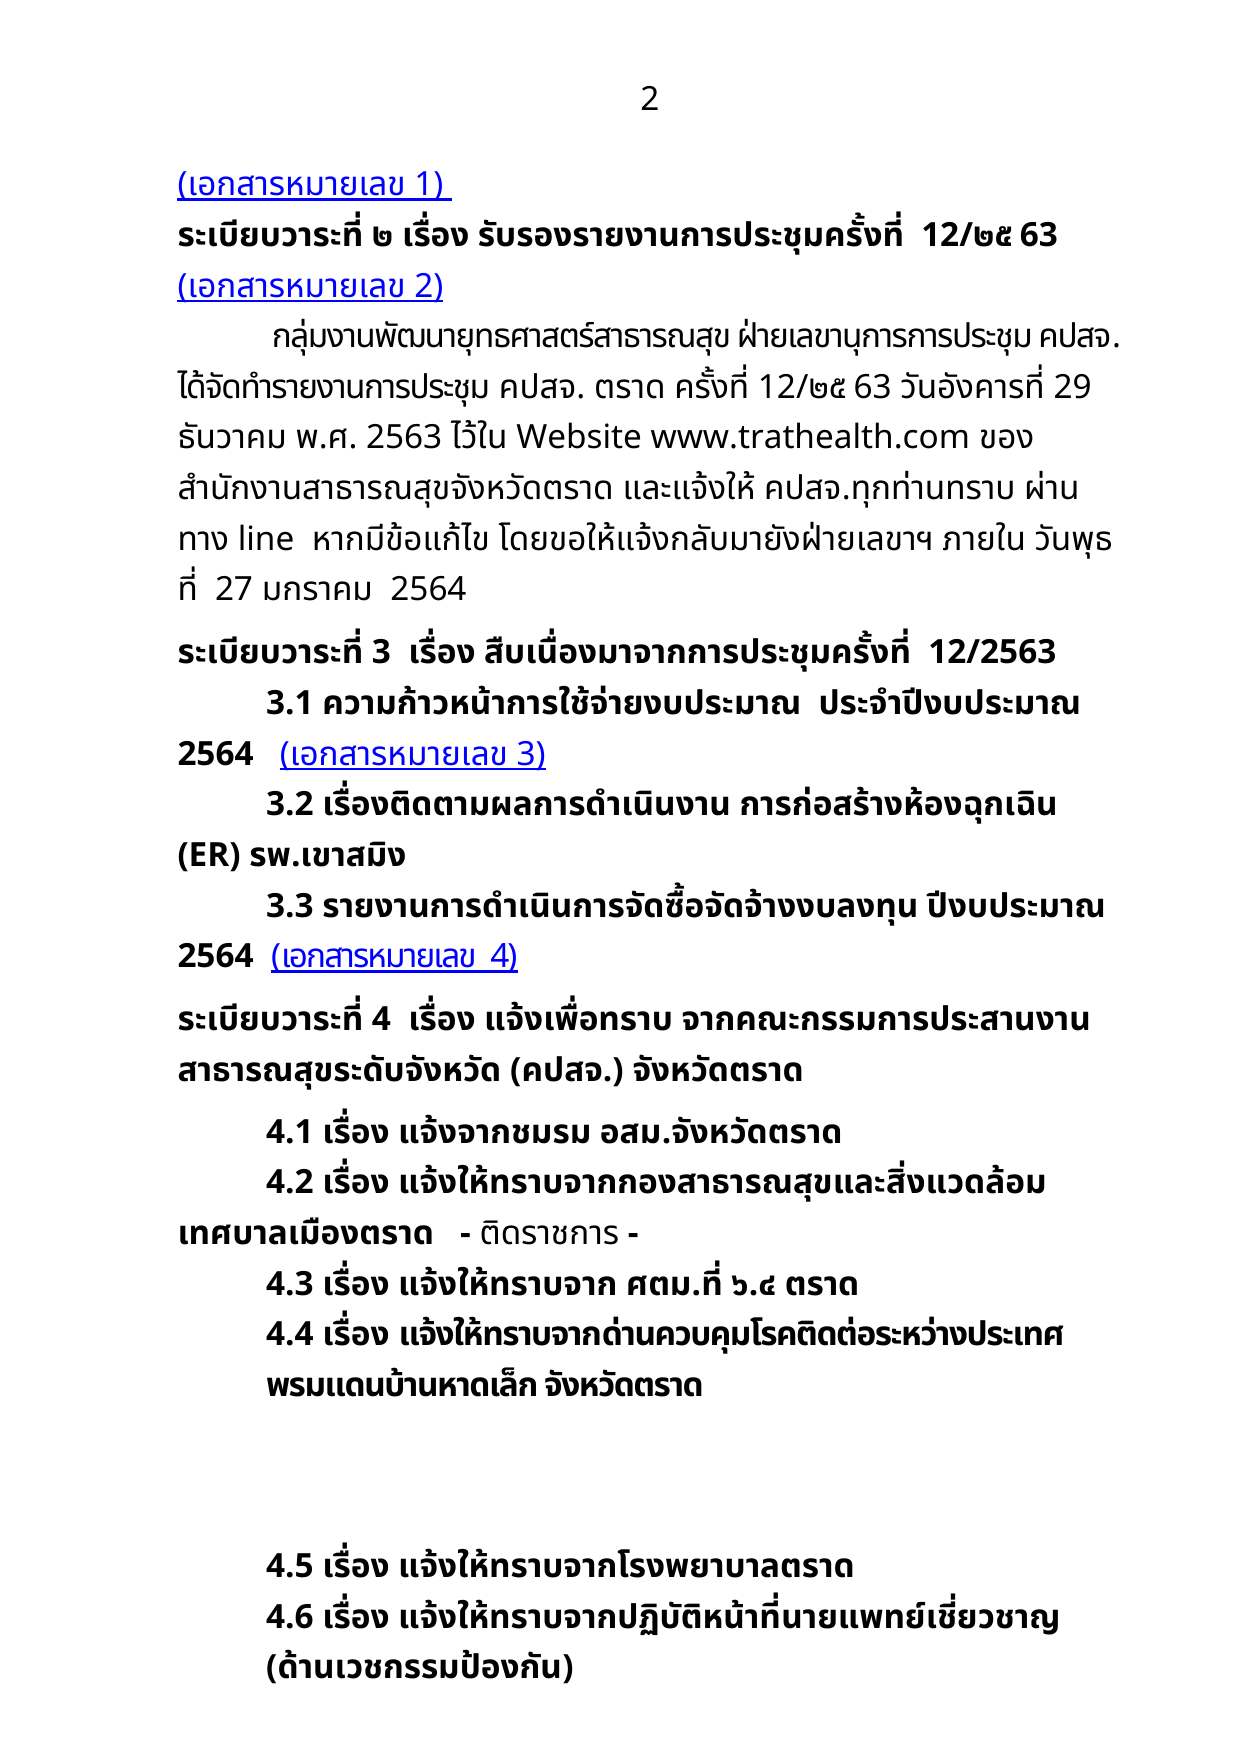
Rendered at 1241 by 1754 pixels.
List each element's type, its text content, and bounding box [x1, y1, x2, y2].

text 4.6 เรื่อง แจ้งให้ทราบจากปฏิบัติหน้าที่นายแพทย์เชี่ยวชาญ (ด้านเวชกรรมป้องกัน) [266, 1592, 1122, 1694]
text 4.4 เรื่อง แจ้งให้ทราบจากด่านควบคุมโรคติดต่อระหว่างประเทศ พรมแดนบ้านหาดเล็ก จังหวัดตราด [266, 1310, 1122, 1411]
text 3.2 เรื่องติดตามผลการดำเนินงาน การก่อสร้างห้องฉุกเฉิน (ER) รพ.เขาสมิง [177, 780, 1122, 881]
text ระเบียบวาระที่ 3 เรื่อง สืบเนื่องมาจากการประชุมครั้งที่ 12/2563 [177, 628, 1126, 679]
text (เอกสารหมายเลข 1) [177, 160, 1122, 211]
text กลุ่มงานพัฒนายุทธศาสตร์สาธารณสุข ฝ่ายเลขานุการการประชุม คปสจ. ได้จัดทำรายงานการประชุม คปสจ. ตราด ครั้งที่ 12/๒๕63 วันอังคารที่ 29 ธันวาคม พ.ศ. 2563 ไว้ใน Website www.trathealth.com ของสำนักงานสาธารณสุขจังหวัดตราด และแจ้งให้ คปสจ.ทุกท่านทราบ ผ่านทาง line หากมีข้อแก้ไข โดยขอให้แจ้งกลับมายังฝ่ายเลขาฯ ภายใน วันพุธที่ 27 มกราคม 2564 [177, 312, 1126, 616]
text 4.2 เรื่อง แจ้งให้ทราบจากกองสาธารณสุขและสิ่งแวดล้อม เทศบาลเมืองตราด - ติดราชการ - [177, 1158, 1122, 1259]
text 4.3 เรื่อง แจ้งให้ทราบจาก ศตม.ที่ ๖.๔ ตราด [177, 1259, 1122, 1310]
text 4.5 เรื่อง แจ้งให้ทราบจากโรงพยาบาลตราด [177, 1542, 1122, 1592]
text 3.3 รายงานการดำเนินการจัดซื้อจัดจ้างงบลงทุน ปีงบประมาณ 2564 (เอกสารหมายเลข 4) [177, 881, 1122, 983]
text ระเบียบวาระที่ ๒ เรื่อง รับรองรายงานการประชุมครั้งที่ 12/๒๕63 (เอกสารหมายเลข 2) [177, 211, 1122, 312]
text ระเบียบวาระที่ 4 เรื่อง แจ้งเพื่อทราบ จากคณะกรรมการประสานงานสาธารณสุขระดับจังหวัด (คปสจ.) จังหวัดตราด [177, 995, 1122, 1096]
text 3.1 ความก้าวหน้าการใช้จ่ายงบประมาณ ประจำปีงบประมาณ 2564 (เอกสารหมายเลข 3) [177, 679, 1122, 780]
text 4.1 เรื่อง แจ้งจากชมรม อสม.จังหวัดตราด [177, 1108, 1122, 1158]
